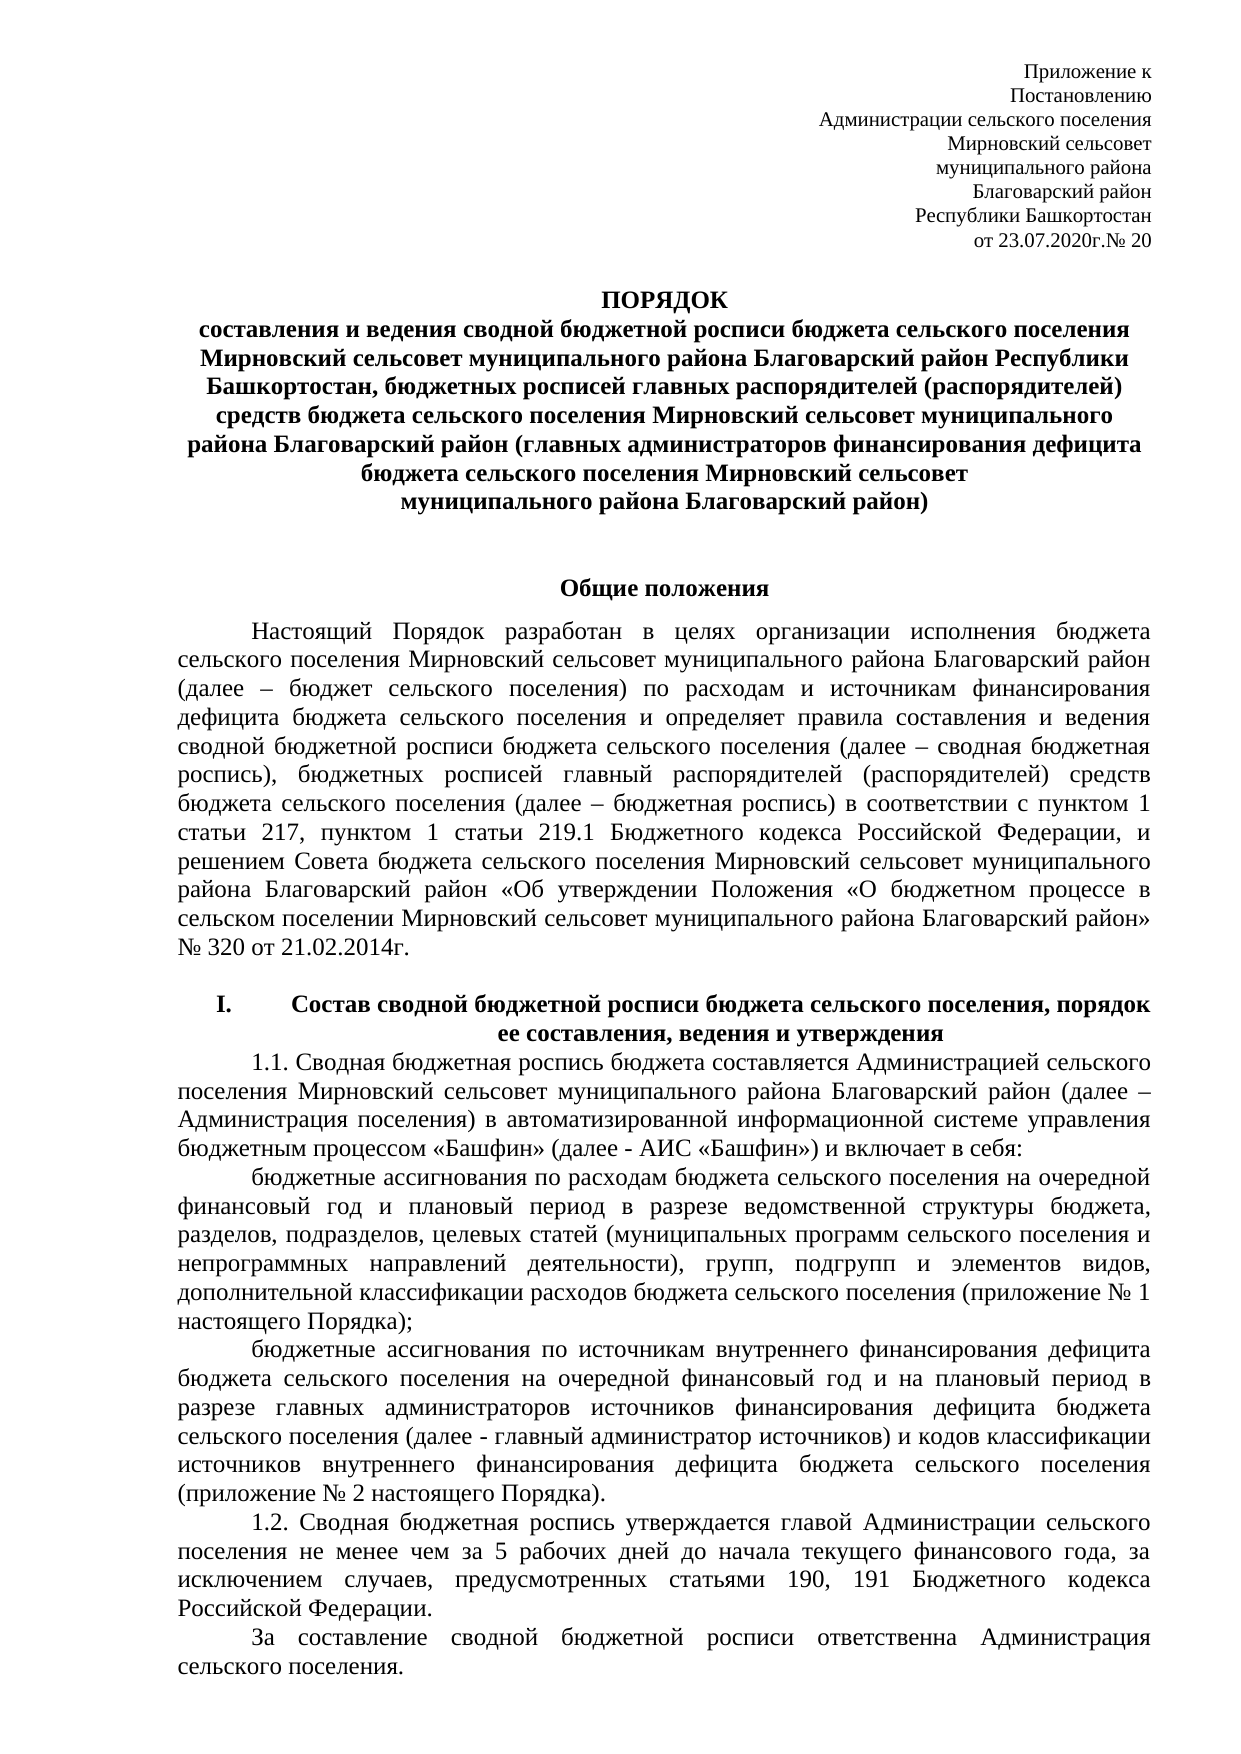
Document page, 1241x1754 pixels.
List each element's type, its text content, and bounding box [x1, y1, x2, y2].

text 1.2. Сводная бюджетная роспись утверждается главой Администрации сельского поселения не менее чем за 5 рабочих дней до начала текущего финансового года, за исключением случаев, предусмотренных статьями 190, 191 Бюджетного кодекса Российской Федерации. [177, 1507, 1152, 1622]
text муниципального района Благоварский район) [177, 486, 1152, 515]
text бюджетные ассигнования по источникам внутреннего финансирования дефицита бюджета сельского поселения на очередной финансовый год и на плановый период в разрезе главных администраторов источников финансирования дефицита бюджета сельского поселения (далее - главный администратор источников) и кодов классификации источников внутреннего финансирования дефицита бюджета сельского поселения (приложение № 2 настоящего Порядка). [177, 1334, 1152, 1507]
text 1.1. Сводная бюджетная роспись бюджета составляется Администрацией сельского поселения Мирновский сельсовет муниципального района Благоварский район (далее – Администрация поселения) в автоматизированной информационной системе управления бюджетным процессом «Башфин» (далее - АИС «Башфин») и включает в себя: [177, 1047, 1152, 1162]
text составления и ведения сводной бюджетной росписи бюджета сельского поселения Мирновский сельсовет муниципального района Благоварский район Республики Башкортостан, бюджетных росписей главных распорядителей (распорядителей) средств бюджета сельского поселения Мирновский сельсовет муниципального района Благоварский район (главных администраторов финансирования дефицита бюджета сельского поселения Мирновский сельсовет [177, 314, 1152, 486]
text Мирновский сельсовет [177, 131, 1152, 155]
text ПОРЯДОК [177, 285, 1152, 314]
text муниципального района [177, 155, 1152, 179]
text Республики Башкортостан [177, 203, 1152, 227]
text Общие положения [177, 573, 1152, 601]
text Постановлению [177, 83, 1152, 107]
text от 23.07.2020г.№ 20 [177, 227, 1152, 252]
text Настоящий Порядок разработан в целях организации исполнения бюджета сельского поселения Мирновский сельсовет муниципального района Благоварский район (далее – бюджет сельского поселения) по расходам и источникам финансирования дефицита бюджета сельского поселения и определяет правила составления и ведения сводной бюджетной росписи бюджета сельского поселения (далее – сводная бюджетная роспись), бюджетных росписей главный распорядителей (распорядителей) средств бюджета сельского поселения (далее – бюджетная роспись) в соответствии с пунктом 1 статьи 217, пунктом 1 статьи 219.1 Бюджетного кодекса Российской Федерации, и решением Совета бюджета сельского поселения Мирновский сельсовет муниципального района Благоварский район «Об утверждении Положения «О бюджетном процессе в сельском поселении Мирновский сельсовет муниципального района Благоварский район» № 320 от 21.02.2014г. [177, 616, 1152, 961]
text Благоварский район [177, 179, 1152, 203]
text Приложение к [177, 59, 1152, 83]
text бюджетные ассигнования по расходам бюджета сельского поселения на очередной финансовый год и плановый период в разрезе ведомственной структуры бюджета, разделов, подразделов, целевых статей (муниципальных программ сельского поселения и непрограммных направлений деятельности), групп, подгрупп и элементов видов, дополнительной классификации расходов бюджета сельского поселения (приложение № 1 настоящего Порядка); [177, 1162, 1152, 1334]
text За составление сводной бюджетной росписи ответственна Администрация сельского поселения. [177, 1622, 1152, 1679]
text Администрации сельского поселения [177, 107, 1152, 131]
list Состав сводной бюджетной росписи бюджета сельского поселения, порядок ее составления, ведения и утверждения [215, 989, 1152, 1047]
